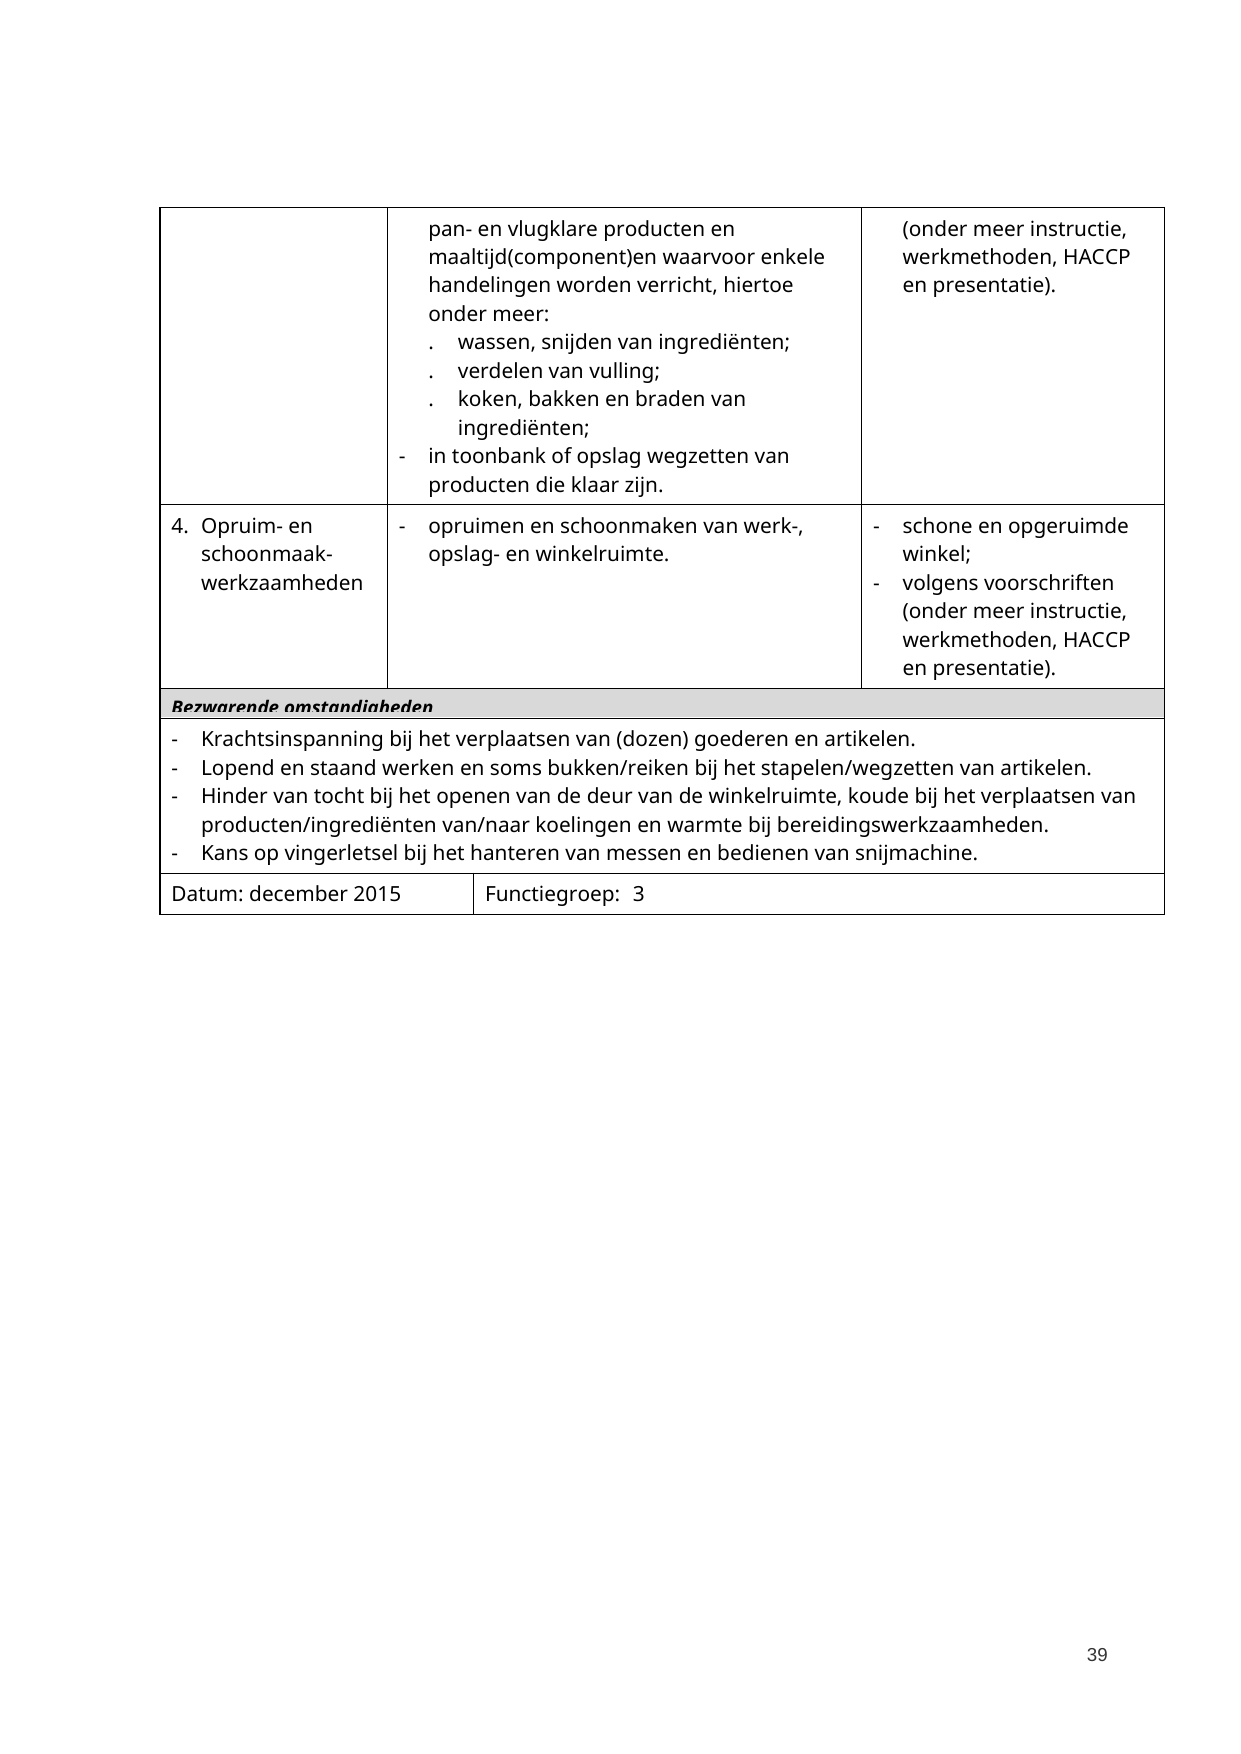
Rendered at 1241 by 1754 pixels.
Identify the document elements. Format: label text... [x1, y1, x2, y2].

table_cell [862, 208, 1164, 504]
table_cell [388, 208, 861, 504]
table_cell Bezwarende omstandigheden [161, 689, 1164, 717]
table_cell Functiegroep: 3 [474, 874, 1164, 914]
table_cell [161, 208, 387, 504]
table_cell - schone en opgeruimde winkel; - volgens voorschriften (onder meer instructie, werkmethoden, HACCP en presentatie). [862, 505, 1164, 688]
table_cell - opruimen en schoonmaken van werk-, opslag- en winkelruimte. [388, 505, 861, 688]
table_cell Datum: december 2015 [161, 874, 473, 914]
table_cell 4. Opruim- en schoonmaak-werkzaamheden [161, 505, 387, 688]
table_cell - Krachtsinspanning bij het verplaatsen van (dozen) goederen en artikelen. - Lopend en staand werken en soms bukken/reiken bij het stapelen/wegzetten van artikelen. - Hinder van tocht bij het openen van de deur van de winkelruimte, koude bij het verplaatsen van producten/ingrediënten van/naar koelingen en warmte bij bereidingswerkzaamheden. - Kans op vingerletsel bij het hanteren van messen en bedienen van snijmachine. [161, 719, 1164, 873]
